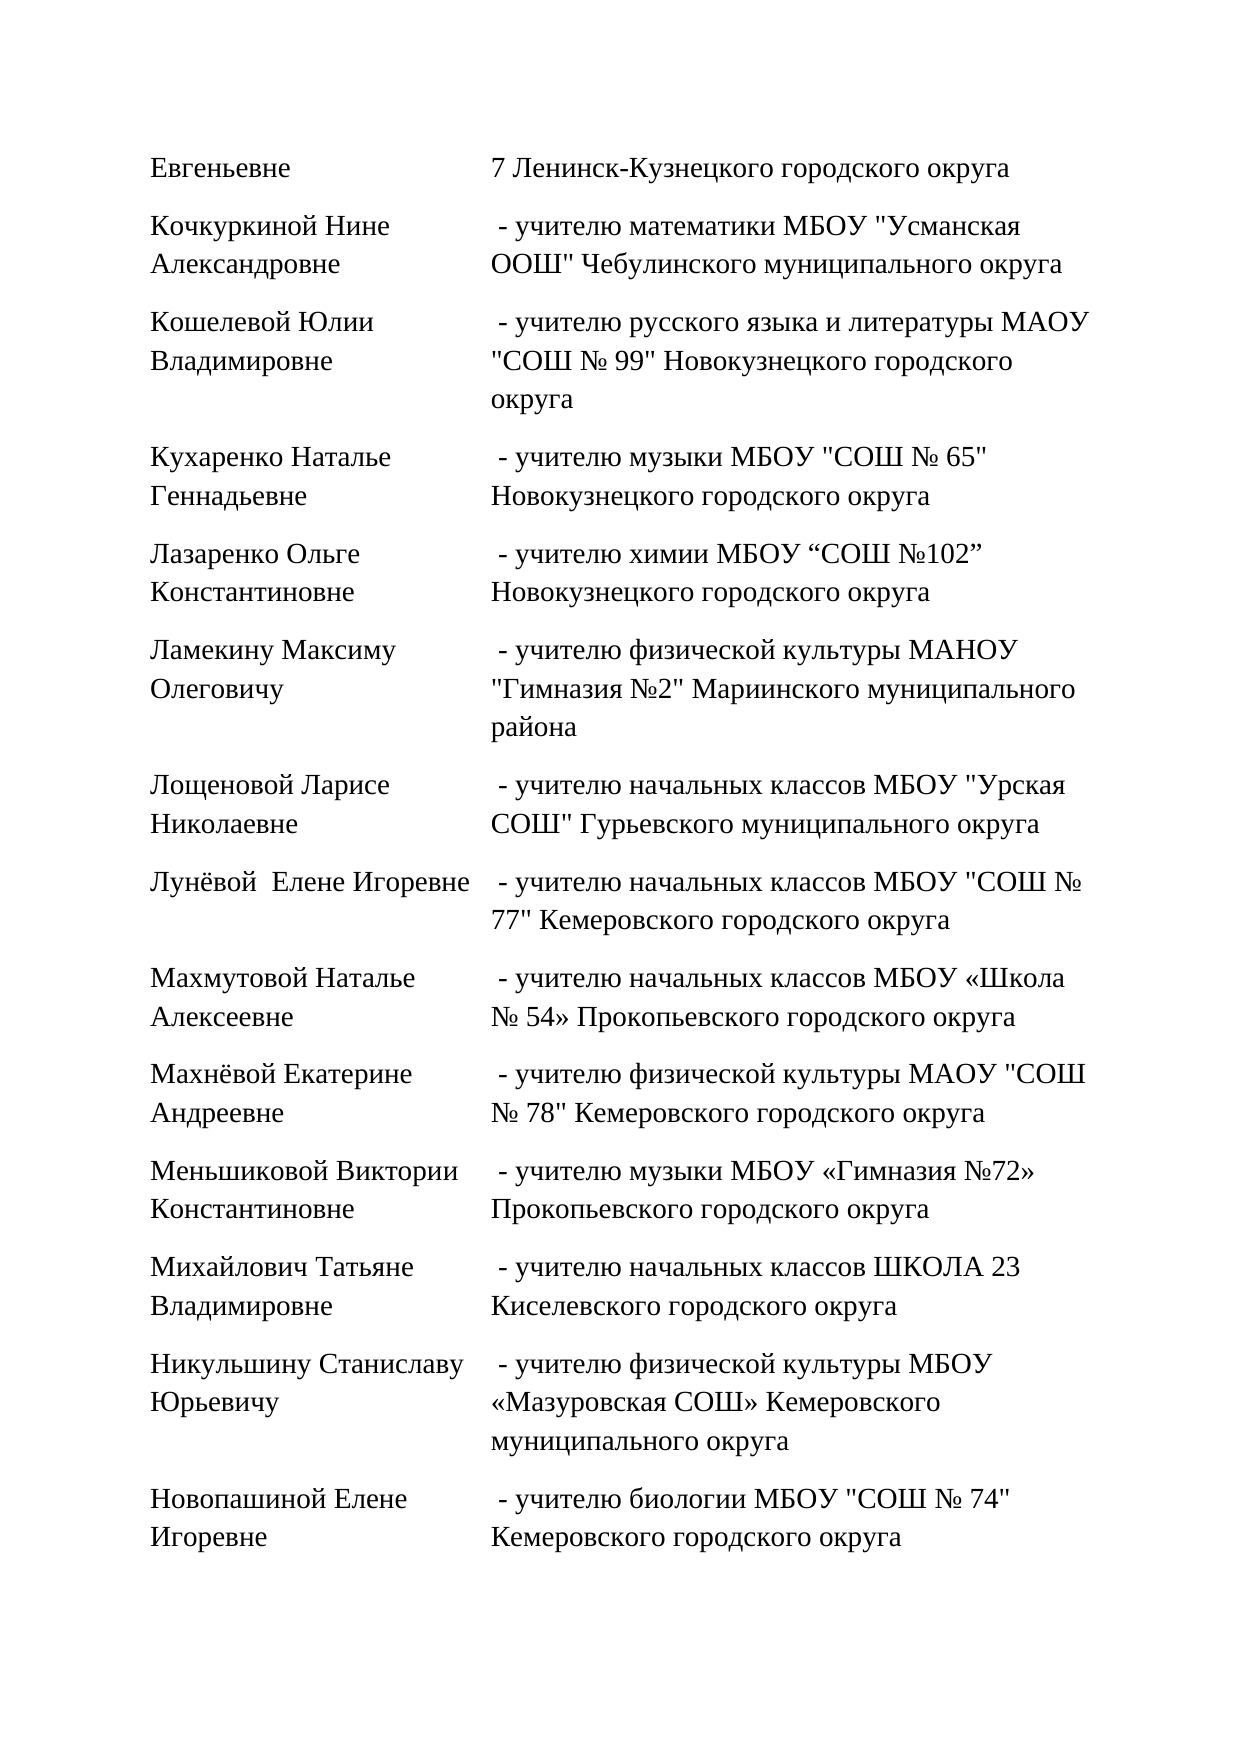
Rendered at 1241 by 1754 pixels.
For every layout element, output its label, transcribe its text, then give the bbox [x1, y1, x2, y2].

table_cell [149, 150, 489, 208]
table_cell - учителю начальных классов ШКОЛА 23 Киселевского городского округа [490, 1250, 1091, 1346]
table_cell Ламекину Максиму Олеговичу [149, 632, 489, 767]
table_cell - учителю музыки МБОУ «Гимназия №72» Прокопьевского городского округа [490, 1153, 1091, 1249]
table_cell Никульшину Станиславу Юрьевичу [149, 1346, 489, 1481]
table_cell - учителю физической культуры МАОУ "СОШ № 78" Кемеровского городского округа [490, 1057, 1091, 1153]
table_cell - учителю музыки МБОУ "СОШ № 65" Новокузнецкого городского округа [490, 439, 1091, 536]
table_cell - учителю биологии МБОУ "СОШ № 74" Кемеровского городского округа [490, 1481, 1091, 1577]
table_cell - учителю физической культуры МБОУ «Мазуровская СОШ» Кемеровского муниципального округа [490, 1346, 1091, 1481]
table_cell - учителю начальных классов МБОУ "Урская СОШ" Гурьевского муниципального округа [490, 767, 1091, 864]
table_cell - учителю начальных классов МБОУ "СОШ № 77" Кемеровского городского округа [490, 864, 1091, 960]
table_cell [490, 150, 1091, 208]
table_cell - учителю математики МБОУ "Усманская ООШ" Чебулинского муниципального округа [490, 208, 1091, 304]
table_cell - учителю начальных классов МБОУ «Школа № 54» Прокопьевского городского округа [490, 960, 1091, 1057]
table_cell - учителю химии МБОУ “СОШ №102” Новокузнецкого городского округа [490, 536, 1091, 632]
table_cell Лазаренко Ольге Константиновне [149, 536, 489, 632]
table_cell Махнёвой Екатерине Андреевне [149, 1057, 489, 1153]
table_cell Кошелевой Юлии Владимировне [149, 304, 489, 439]
table_cell - учителю русского языка и литературы МАОУ "СОШ № 99" Новокузнецкого городского округа [490, 304, 1091, 439]
table_cell Новопашиной Елене Игоревне [149, 1481, 489, 1577]
table_cell Лунёвой Елене Игоревне [149, 864, 489, 960]
table_cell Меньшиковой Виктории Константиновне [149, 1153, 489, 1249]
table_cell Михайлович Татьяне Владимировне [149, 1250, 489, 1346]
table_cell - учителю физической культуры МАНОУ "Гимназия №2" Мариинского муниципального района [490, 632, 1091, 767]
table_cell Кочкуркиной Нине Александровне [149, 208, 489, 304]
table_cell Кухаренко Наталье Геннадьевне [149, 439, 489, 536]
table_cell Лощеновой Ларисе Николаевне [149, 767, 489, 864]
table_cell Махмутовой Наталье Алексеевне [149, 960, 489, 1057]
